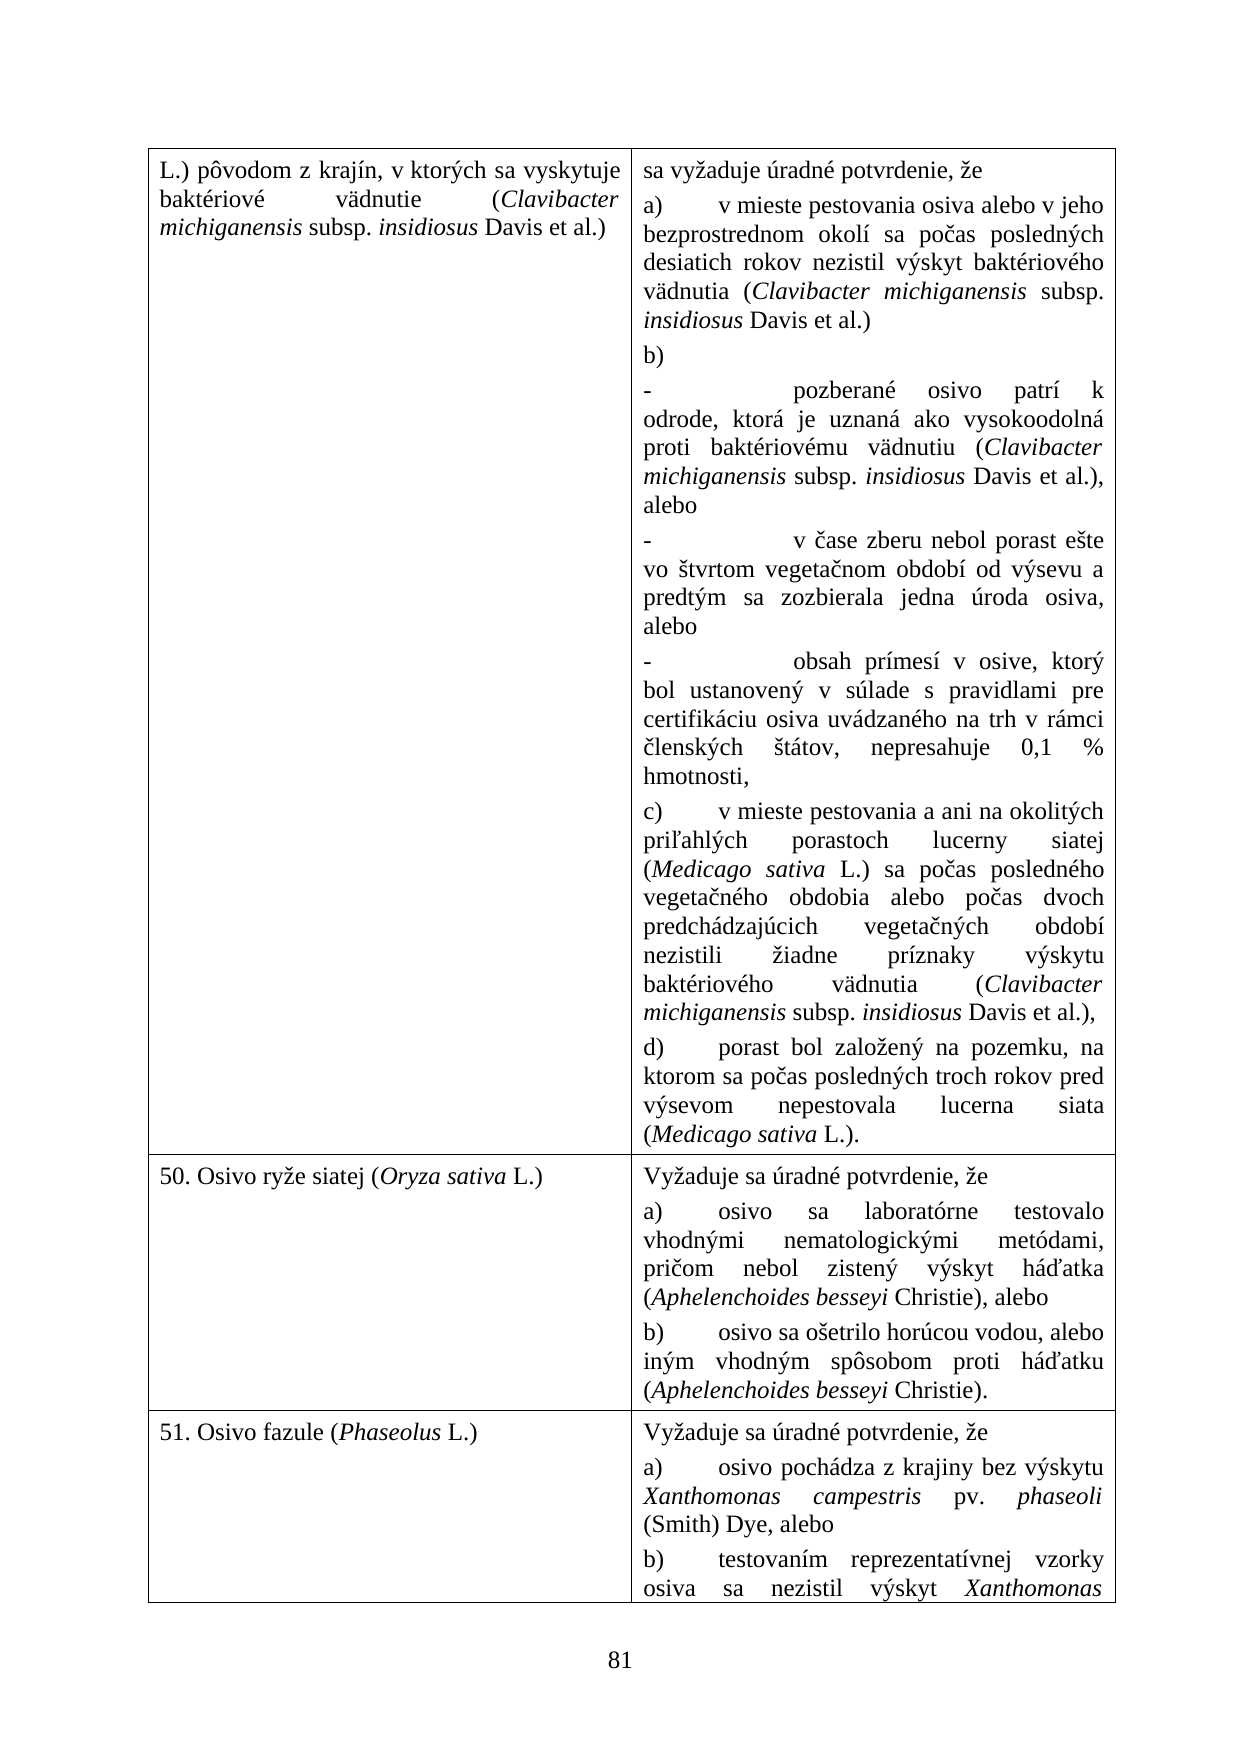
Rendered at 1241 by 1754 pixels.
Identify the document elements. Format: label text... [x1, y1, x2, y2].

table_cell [149, 149, 631, 1154]
table_cell Vyžaduje sa úradné potvrdenie, že osivo sa laboratórne testovalo vhodnými nematologickými metódami, pričom nebol zistený výskyt háďatka (Aphelenchoides besseyi Christie), alebo osivo sa ošetrilo horúcou vodou, alebo iným vhodným spôsobom proti háďatku (Aphelenchoides besseyi Christie). [632, 1155, 1115, 1410]
table_cell 50. Osivo ryže siatej (Oryza sativa L.) [149, 1155, 631, 1410]
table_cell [149, 1411, 631, 1602]
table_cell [632, 1411, 1115, 1602]
